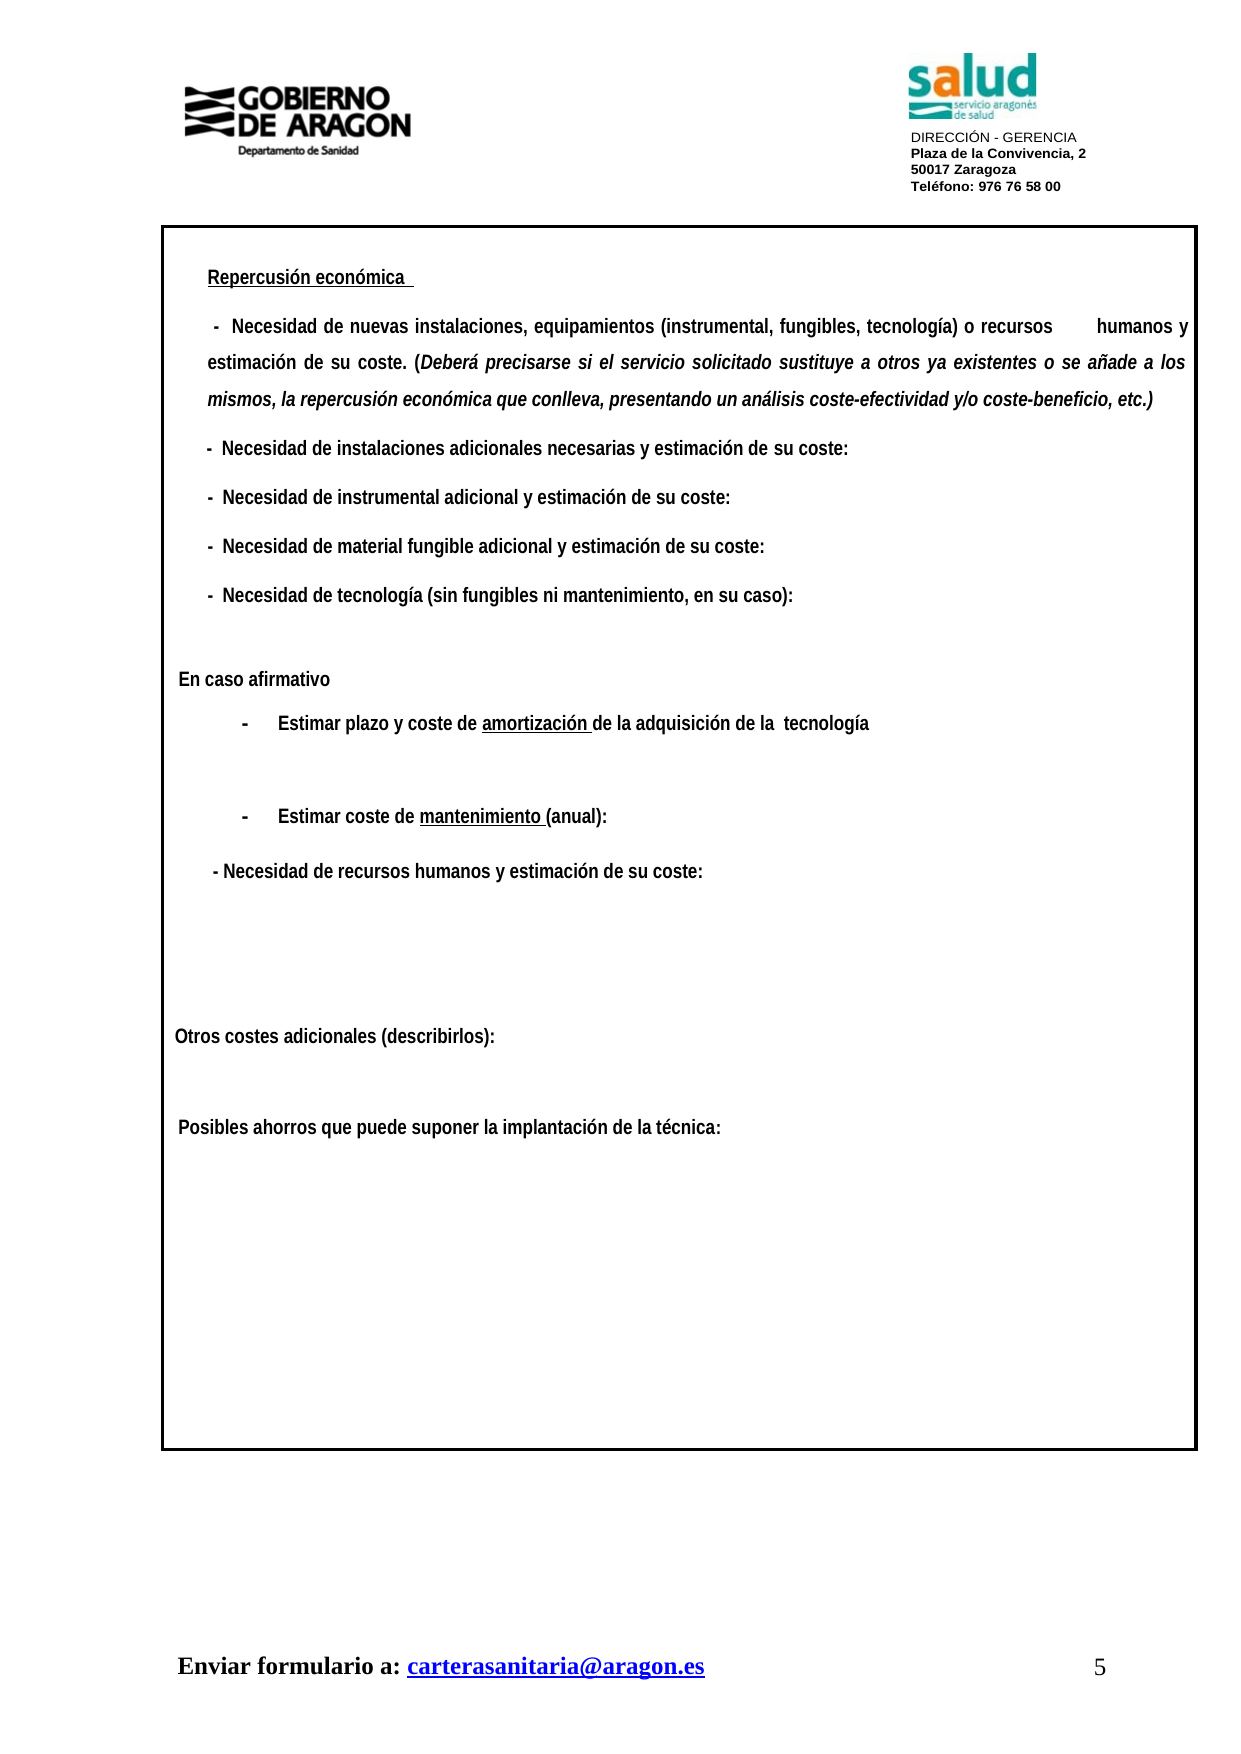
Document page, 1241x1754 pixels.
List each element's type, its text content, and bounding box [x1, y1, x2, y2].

picture [908, 53, 1037, 119]
table_cell Repercusión económica - Necesidad de nuevas instalaciones, equipamientos (instrumental, fungibles, tecnología) o recursos humanos y estimación de su coste. (Deberá precisarse si el servicio solicitado sustituye a otros ya existentes o se añade a los mismos, la repercusión económica que conlleva, presentando un análisis coste-efectividad y/o coste-beneficio, etc.) - Necesidad de instalaciones adicionales necesarias y estimación de su coste: - Necesidad de instrumental adicional y estimación de su coste: - Necesidad de material fungible adicional y estimación de su coste: - Necesidad de tecnología (sin fungibles ni mantenimiento, en su caso): En caso afirmativo Estimar plazo y coste de amortización de la adquisición de la tecnología Estimar coste de mantenimiento (anual): - Necesidad de recursos humanos y estimación de su coste: Otros costes adicionales (describirlos): Posibles ahorros que puede suponer la implantación de la técnica: [164, 228, 1194, 1448]
picture [158, 53, 439, 191]
